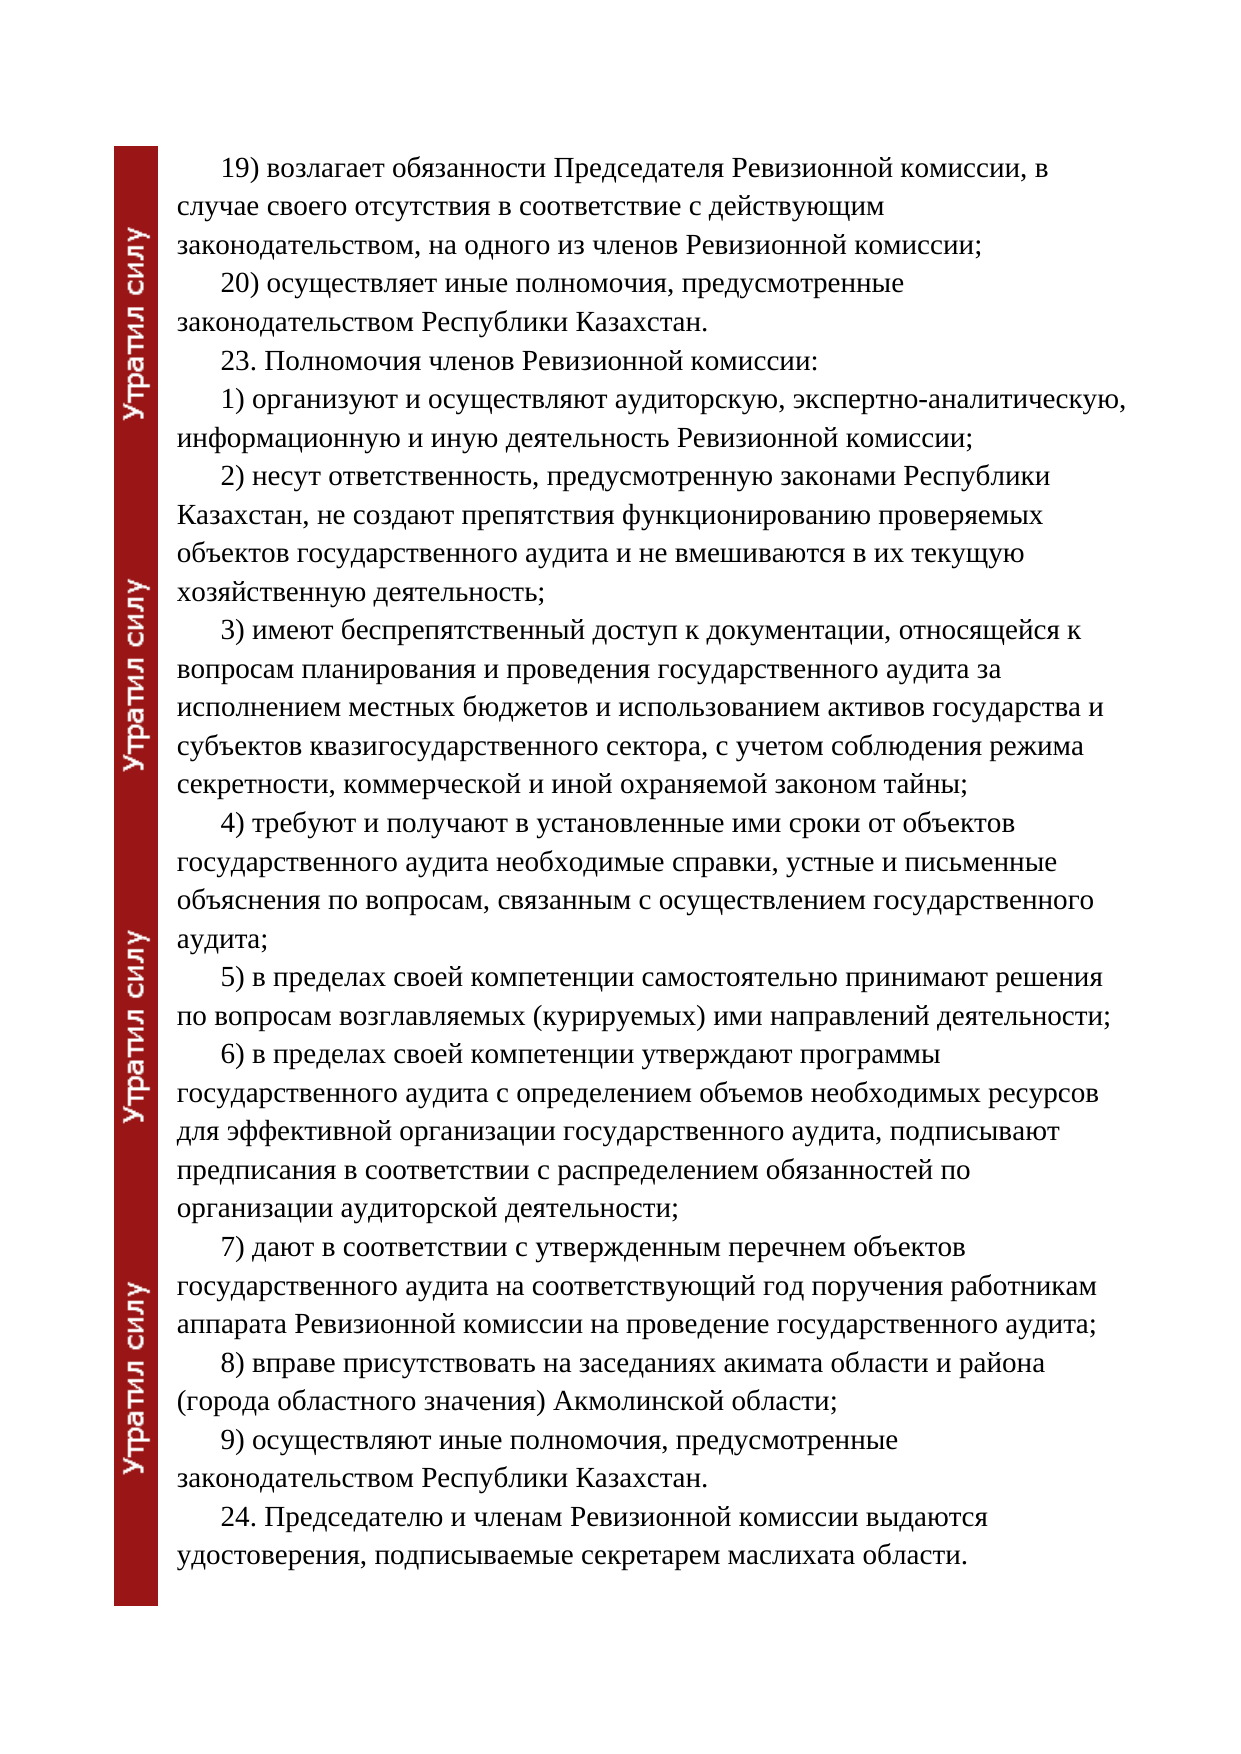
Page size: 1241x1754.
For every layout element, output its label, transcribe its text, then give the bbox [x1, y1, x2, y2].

picture [114, 146, 158, 150]
picture [114, 1571, 158, 1606]
